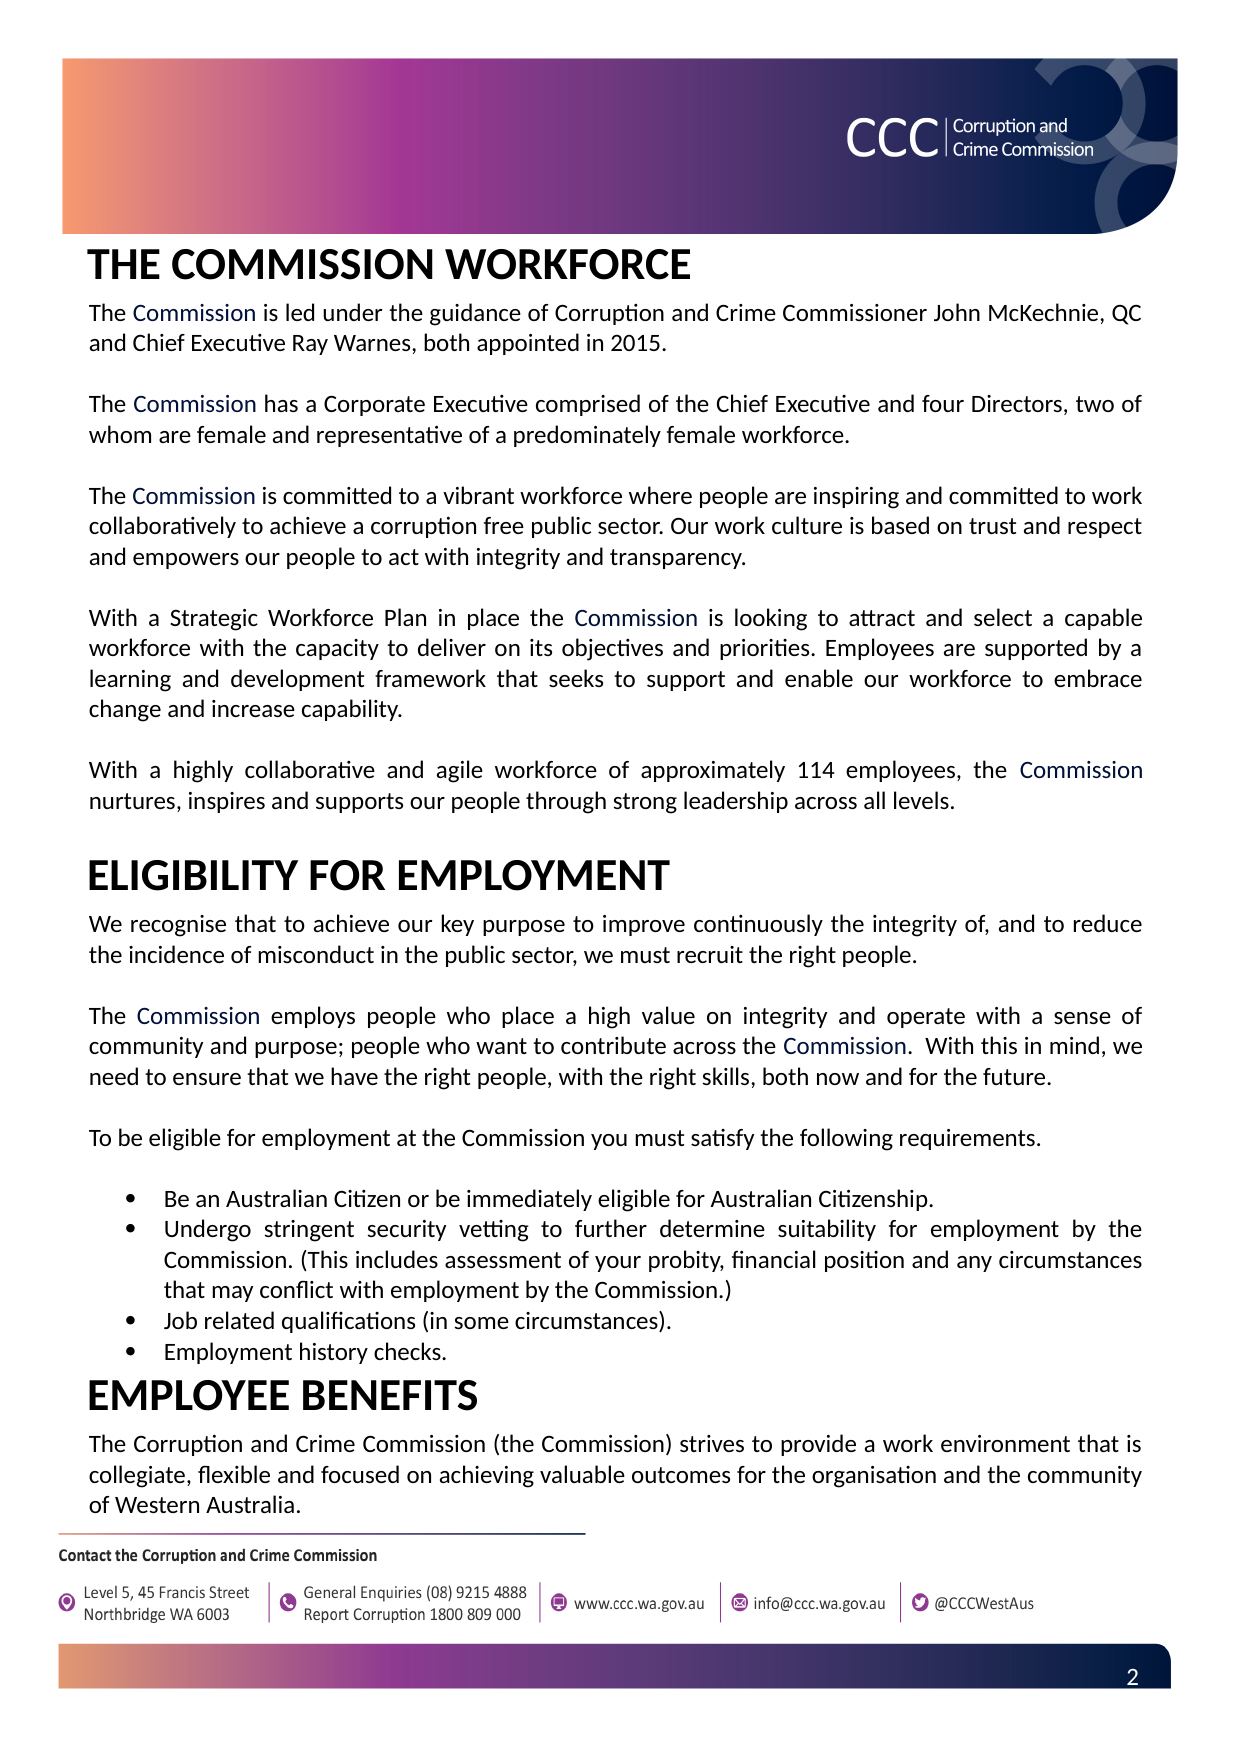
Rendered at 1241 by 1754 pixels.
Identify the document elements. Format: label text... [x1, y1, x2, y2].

text With a highly collaborative and agile workforce of approximately 114 employees, the Commission nurtures, inspires and supports our people through strong leadership across all levels. [88, 754, 1143, 816]
subtitle ELIGIBILITY FOR EMPLOYMENT [87, 846, 1143, 902]
text To be eligible for employment at the Commission you must satisfy the following requirements. [88, 1122, 1143, 1152]
text The Commission employs people who place a high value on integrity and operate with a sense of community and purpose; people who want to contribute across the Commission. With this in mind, we need to ensure that we have the right people, with the right skills, both now and for the future. [88, 1000, 1143, 1091]
text With a Strategic Workforce Plan in place the Commission is looking to attract and select a capable workforce with the capacity to deliver on its objectives and priorities. Employees are supported by a learning and development framework that seeks to support and enable our workforce to embrace change and increase capability. [88, 602, 1143, 724]
subtitle EMPLOYEE BENEFITS [87, 1366, 1143, 1422]
subtitle THE COMMISSION WORKFORCE [87, 218, 1143, 291]
text The Commission is led under the guidance of Corruption and Crime Commissioner John McKechnie, QC and Chief Executive Ray Warnes, both appointed in 2015. [88, 297, 1143, 358]
list Job related qualifications (in some circumstances). [126, 1305, 1143, 1336]
text We recognise that to achieve our key purpose to improve continuously the integrity of, and to reduce the incidence of misconduct in the public sector, we must recruit the right people. [88, 908, 1143, 969]
list Undergo stringent security vetting to further determine suitability for employment by the Commission. (This includes assessment of your probity, financial position and any circumstances that may conflict with employment by the Commission.) [126, 1213, 1143, 1305]
text The Commission is committed to a vibrant workforce where people are inspiring and committed to work collaboratively to achieve a corruption free public sector. Our work culture is based on trust and respect and empowers our people to act with integrity and transparency. [88, 480, 1143, 571]
picture [0, 1524, 1240, 1754]
text The Corruption and Crime Commission (the Commission) strives to provide a work environment that is collegiate, flexible and focused on achieving valuable outcomes for the organisation and the community of Western Australia. [88, 1428, 1143, 1520]
text The Commission has a Corporate Executive comprised of the Chief Executive and four Directors, two of whom are female and representative of a predominately female workforce. [88, 388, 1143, 449]
list Employment history checks. [126, 1336, 1143, 1366]
list Be an Australian Citizen or be immediately eligible for Australian Citizenship. [126, 1183, 1143, 1213]
picture [2, 0, 1238, 235]
